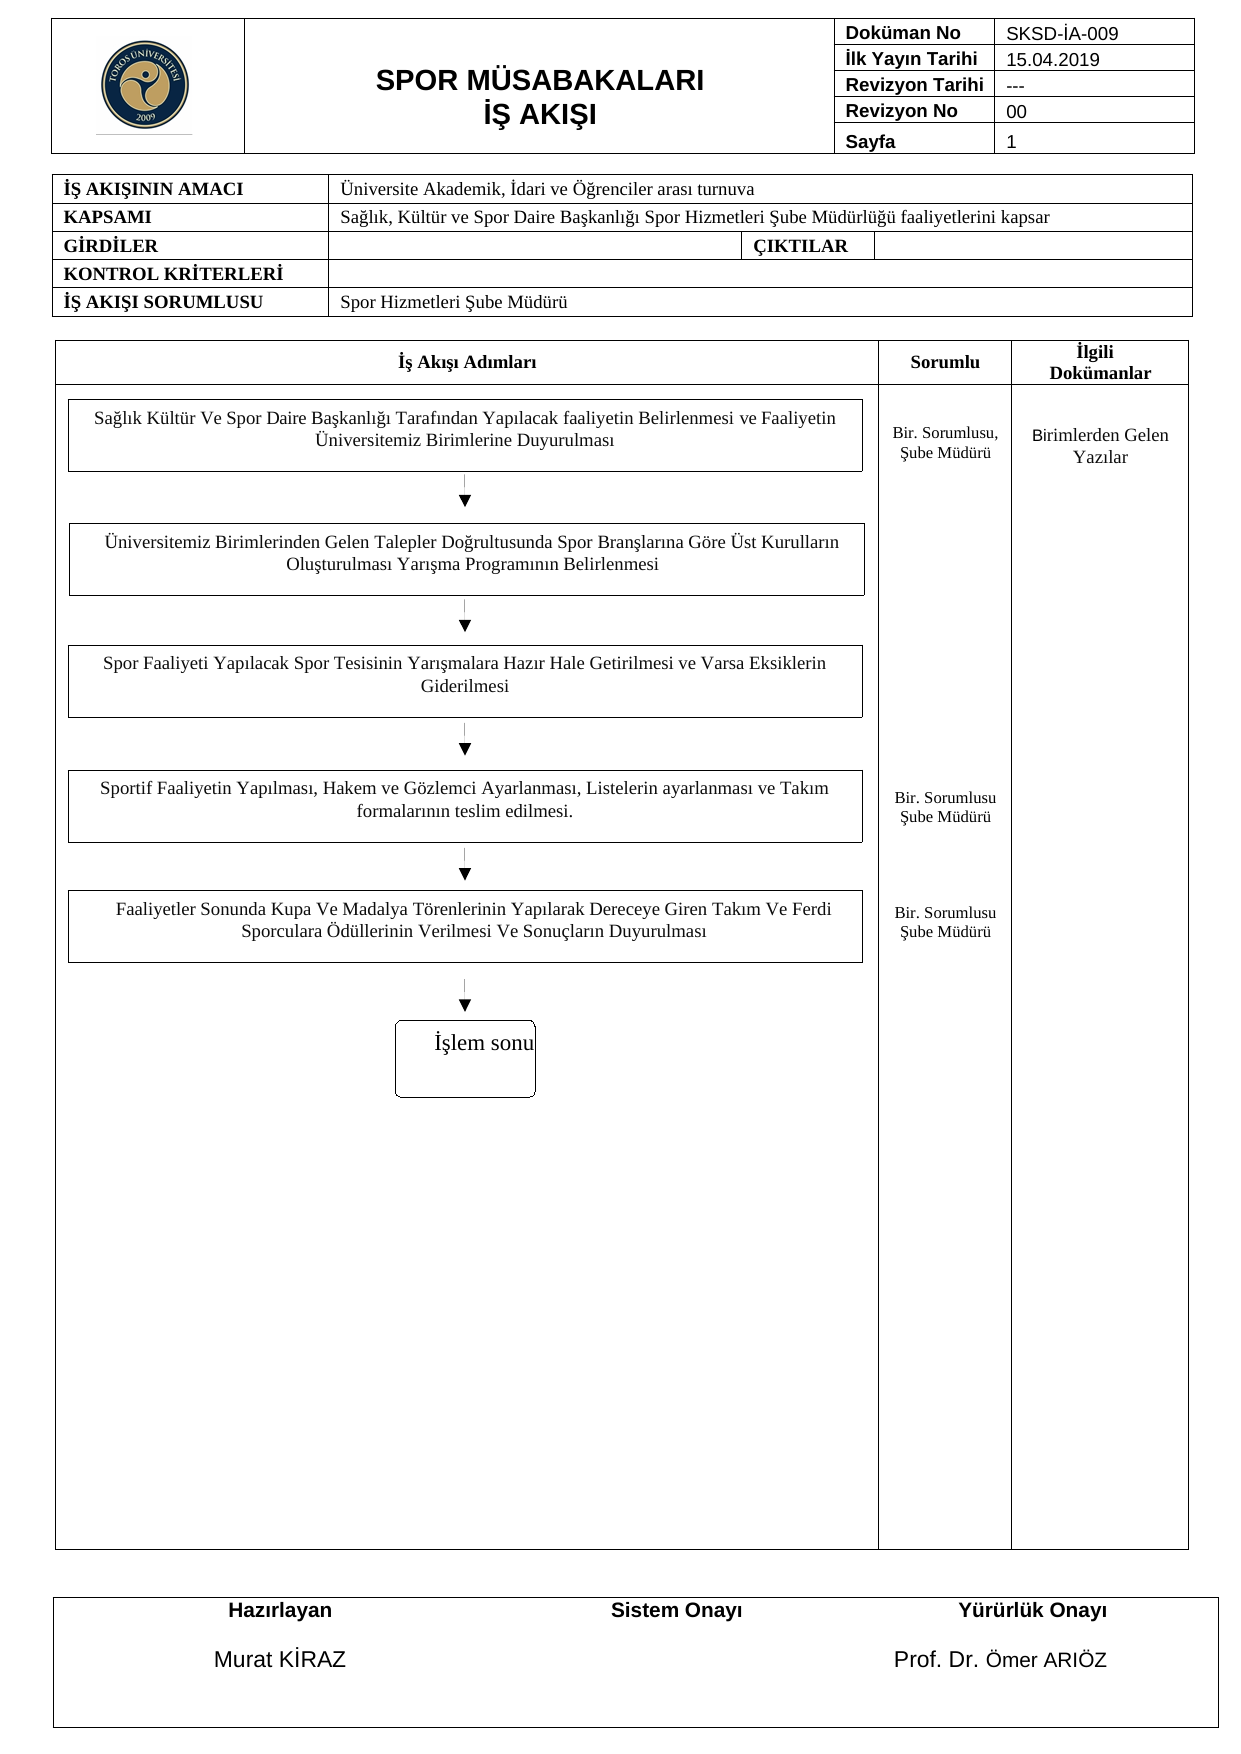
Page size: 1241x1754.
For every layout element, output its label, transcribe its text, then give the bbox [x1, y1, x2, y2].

table_cell Spor Hizmetleri Şube Müdürü [329, 288, 1192, 316]
table_cell İŞ AKIŞI SORUMLUSU [53, 288, 328, 316]
table_cell Birimlerden Gelen Yazılar [1012, 385, 1188, 1549]
table_cell [329, 260, 1192, 287]
table_cell KAPSAMI [53, 204, 328, 231]
table_cell Bir. Sorumlusu, Şube Müdürü Bir. Sorumlusu Şube Müdürü Bir. Sorumlusu Şube Müdürü [879, 385, 1011, 1549]
table_header Sorumlu [879, 341, 1011, 384]
table_header İlgili Dokümanlar [1012, 341, 1188, 384]
table_cell [56, 385, 878, 1549]
table_cell KONTROL KRİTERLERİ [53, 260, 328, 287]
table_header İş Akışı Adımları [56, 341, 878, 384]
table_header Üniversite Akademik, İdari ve Öğrenciler arası turnuva [329, 175, 1192, 202]
table_cell GİRDİLER [53, 232, 328, 259]
table_cell [329, 232, 741, 259]
picture [95, 36, 193, 135]
table_header İŞ AKIŞININ AMACI [53, 175, 328, 202]
table_cell ÇIKTILAR [742, 232, 874, 259]
table_cell [875, 232, 1192, 259]
table_cell Sağlık, Kültür ve Spor Daire Başkanlığı Spor Hizmetleri Şube Müdürlüğü faaliyetlerini kapsar [329, 204, 1192, 231]
